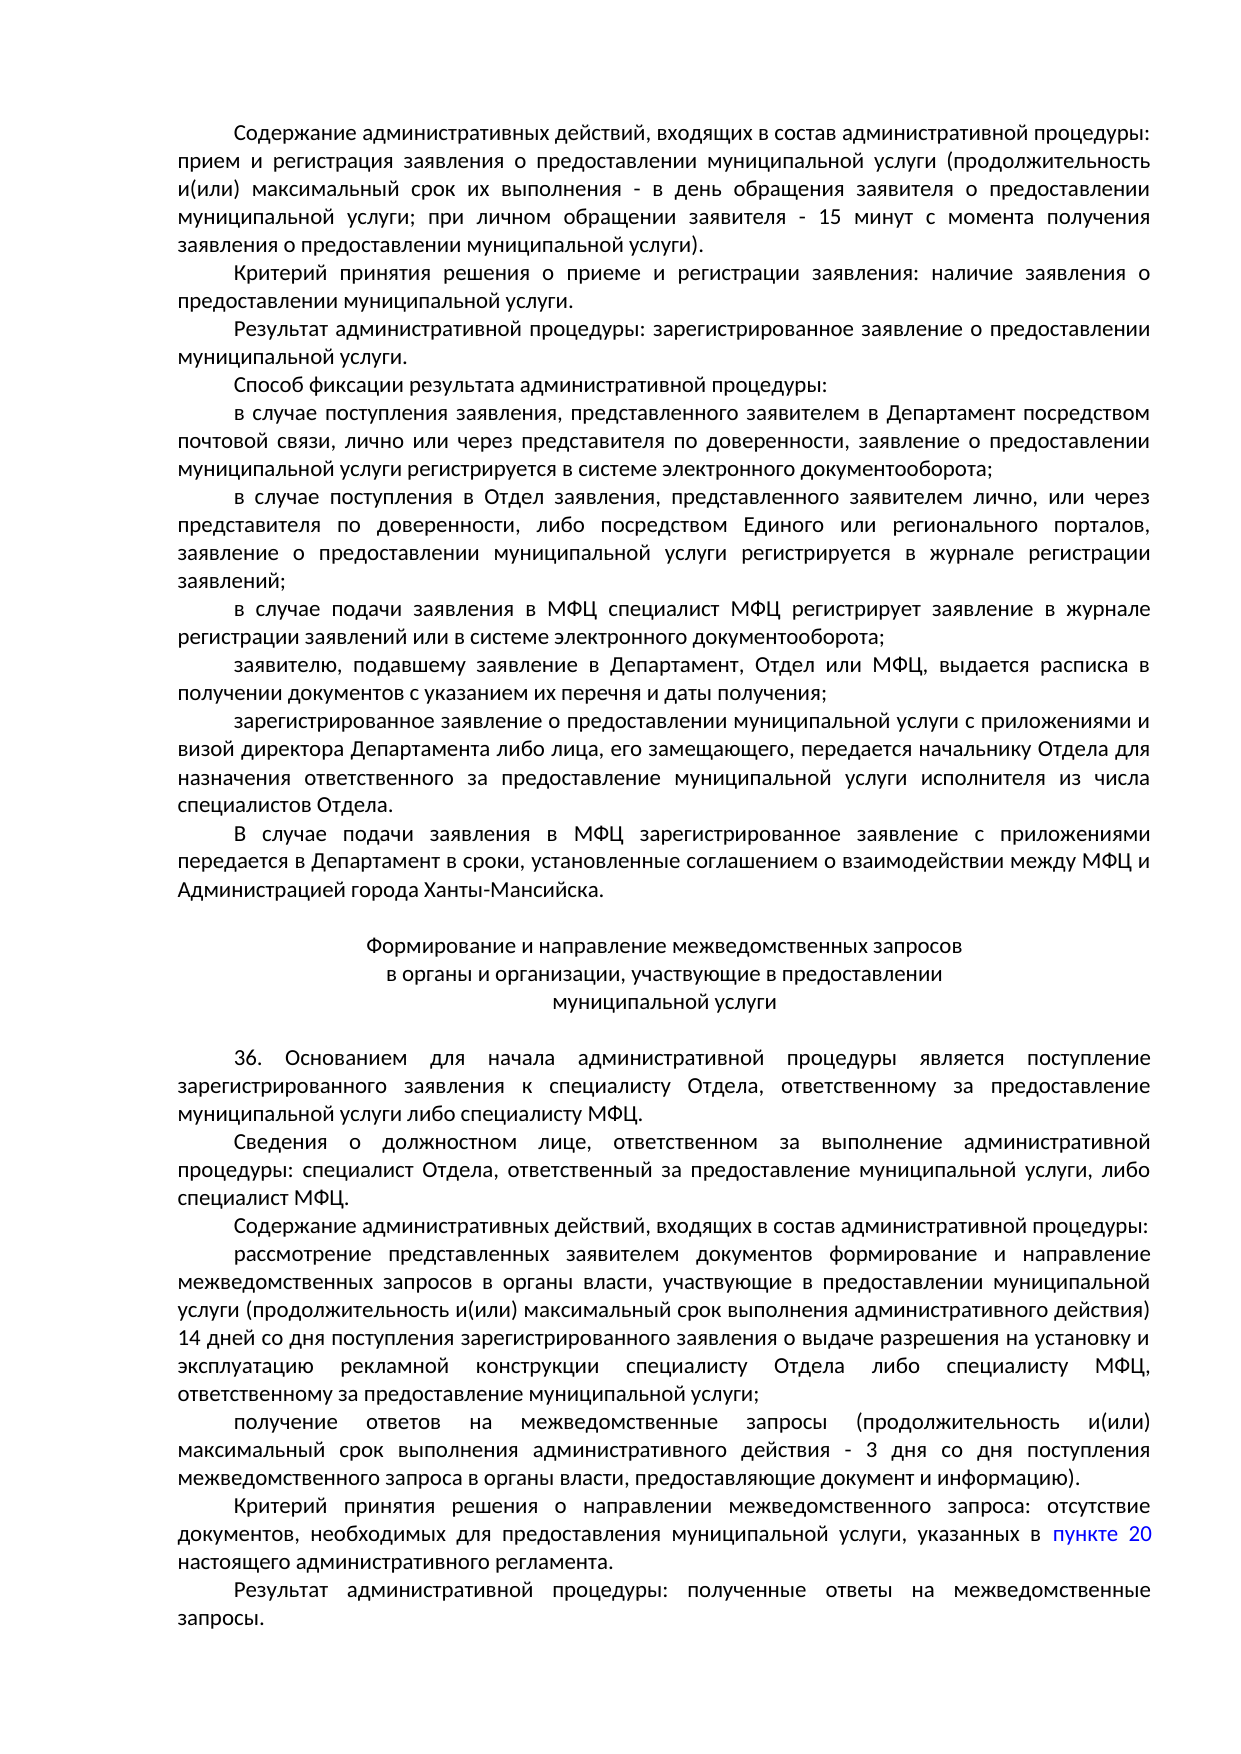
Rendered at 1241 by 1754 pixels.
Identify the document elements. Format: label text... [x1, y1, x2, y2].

text Способ фиксации результата административной процедуры: [177, 370, 1152, 398]
text в случае поступления заявления, представленного заявителем в Департамент посредством почтовой связи, лично или через представителя по доверенности, заявление о предоставлении муниципальной услуги регистрируется в системе электронного документооборота; [177, 398, 1152, 482]
text рассмотрение представленных заявителем документов формирование и направление межведомственных запросов в органы власти, участвующие в предоставлении муниципальной услуги (продолжительность и(или) максимальный срок выполнения административного действия) 14 дней со дня поступления зарегистрированного заявления о выдаче разрешения на установку и эксплуатацию рекламной конструкции специалисту Отдела либо специалисту МФЦ, ответственному за предоставление муниципальной услуги; [177, 1239, 1152, 1407]
text В случае подачи заявления в МФЦ зарегистрированное заявление с приложениями передается в Департамент в сроки, установленные соглашением о взаимодействии между МФЦ и Администрацией города Ханты-Мансийска. [177, 819, 1152, 903]
text заявителю, подавшему заявление в Департамент, Отдел или МФЦ, выдается расписка в получении документов с указанием их перечня и даты получения; [177, 651, 1152, 707]
text Формирование и направление межведомственных запросов [177, 931, 1152, 959]
text 36. Основанием для начала административной процедуры является поступление зарегистрированного заявления к специалисту Отдела, ответственному за предоставление муниципальной услуги либо специалисту МФЦ. [177, 1043, 1152, 1127]
text муниципальной услуги [177, 987, 1152, 1015]
text в случае подачи заявления в МФЦ специалист МФЦ регистрирует заявление в журнале регистрации заявлений или в системе электронного документооборота; [177, 594, 1152, 651]
text Содержание административных действий, входящих в состав административной процедуры: прием и регистрация заявления о предоставлении муниципальной услуги (продолжительность и(или) максимальный срок их выполнения - в день обращения заявителя о предоставлении муниципальной услуги; при личном обращении заявителя - 15 минут с момента получения заявления о предоставлении муниципальной услуги). [177, 118, 1152, 258]
text Сведения о должностном лице, ответственном за выполнение административной процедуры: специалист Отдела, ответственный за предоставление муниципальной услуги, либо специалист МФЦ. [177, 1127, 1152, 1211]
text зарегистрированное заявление о предоставлении муниципальной услуги с приложениями и визой директора Департамента либо лица, его замещающего, передается начальнику Отдела для назначения ответственного за предоставление муниципальной услуги исполнителя из числа специалистов Отдела. [177, 707, 1152, 819]
text в органы и организации, участвующие в предоставлении [177, 959, 1152, 987]
text Критерий принятия решения о приеме и регистрации заявления: наличие заявления о предоставлении муниципальной услуги. [177, 258, 1152, 314]
text Результат административной процедуры: полученные ответы на межведомственные запросы. [177, 1575, 1152, 1631]
text в случае поступления в Отдел заявления, представленного заявителем лично, или через представителя по доверенности, либо посредством Единого или регионального порталов, заявление о предоставлении муниципальной услуги регистрируется в журнале регистрации заявлений; [177, 482, 1152, 594]
text получение ответов на межведомственные запросы (продолжительность и(или) максимальный срок выполнения административного действия - 3 дня со дня поступления межведомственного запроса в органы власти, предоставляющие документ и информацию). [177, 1407, 1152, 1491]
text Критерий принятия решения о направлении межведомственного запроса: отсутствие документов, необходимых для предоставления муниципальной услуги, указанных в пункте 20 настоящего административного регламента. [177, 1491, 1152, 1575]
text Содержание административных действий, входящих в состав административной процедуры: [177, 1211, 1152, 1239]
text Результат административной процедуры: зарегистрированное заявление о предоставлении муниципальной услуги. [177, 314, 1152, 370]
